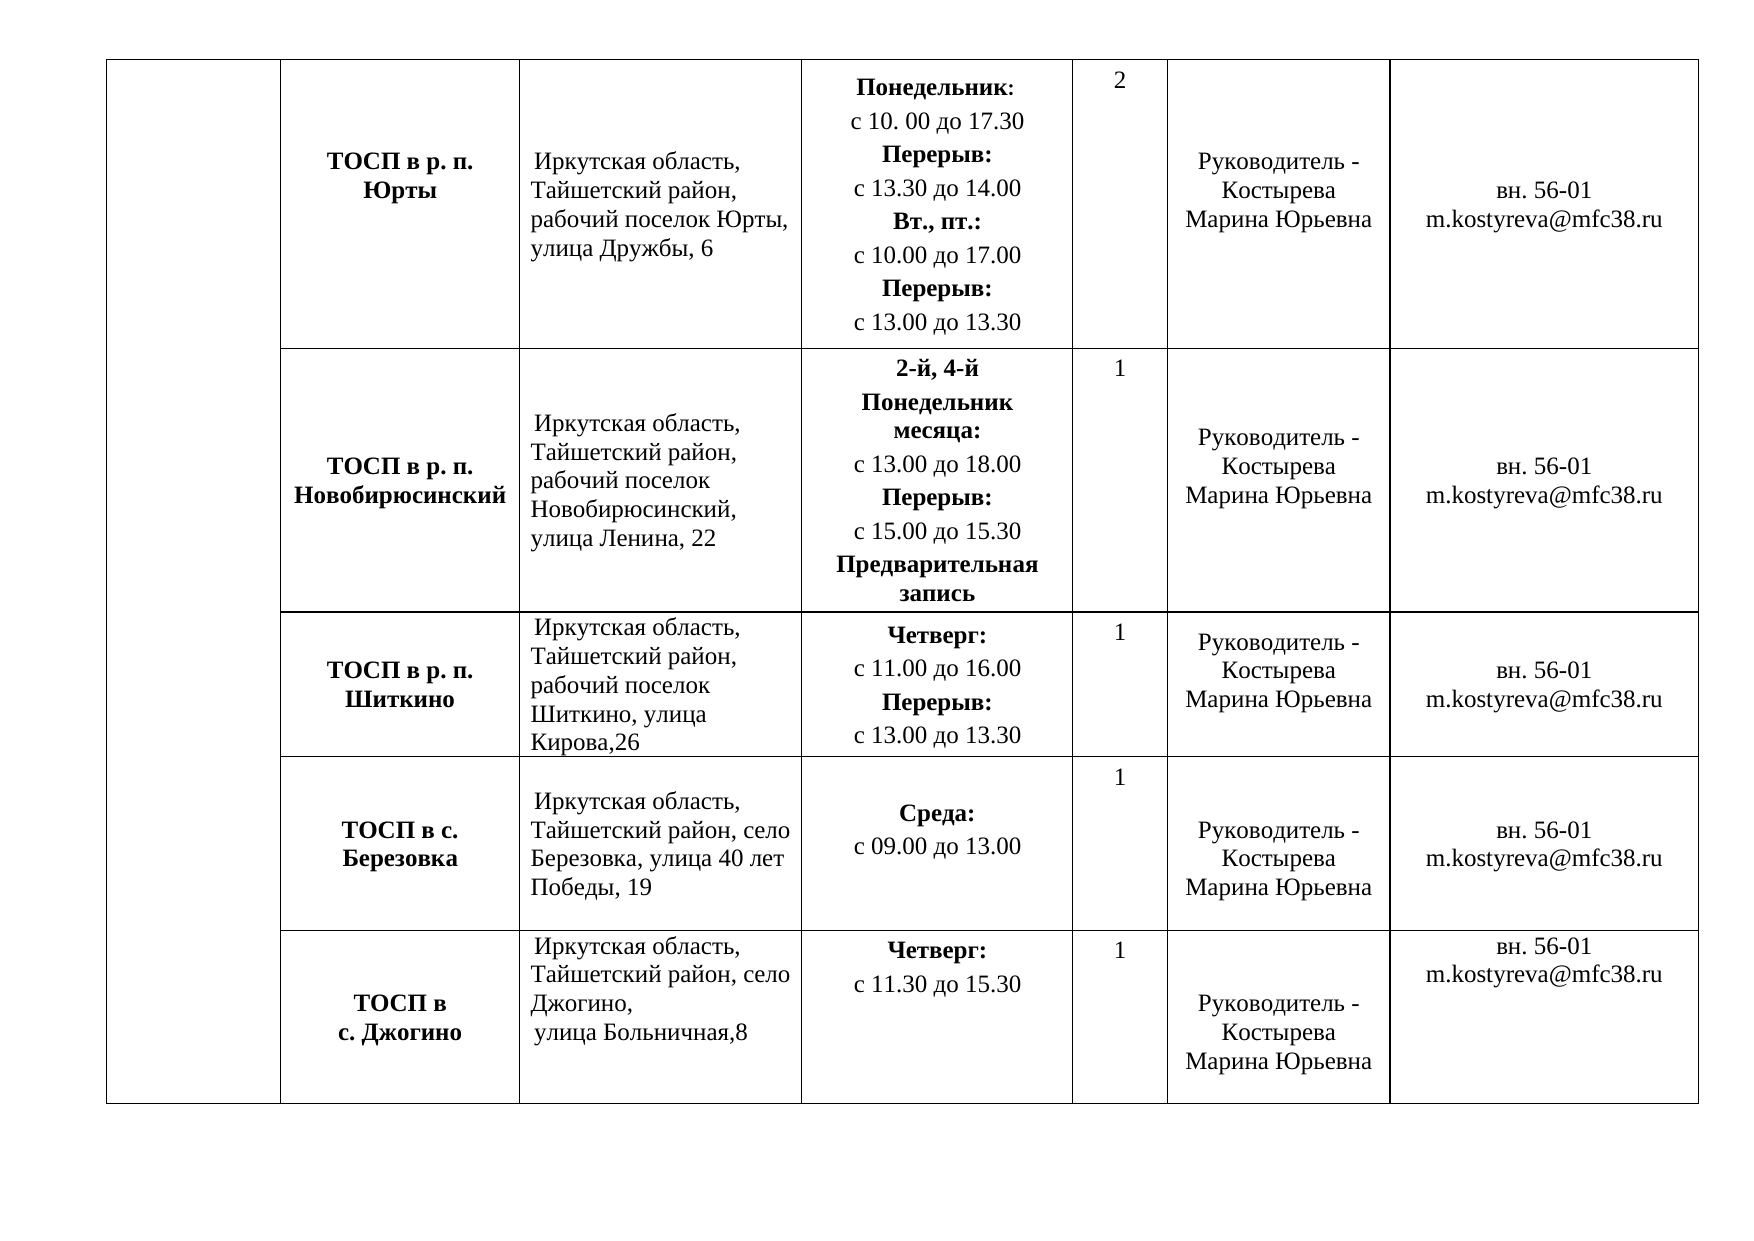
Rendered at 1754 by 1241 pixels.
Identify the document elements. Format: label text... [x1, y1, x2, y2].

table_cell Руководитель - Костырева Марина Юрьевна [1168, 613, 1389, 756]
table_cell 2 [1073, 60, 1167, 348]
table_cell ТОСП в р. п. Юрты [281, 60, 519, 348]
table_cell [1391, 60, 1698, 348]
table_cell Иркутская область, Тайшетский район, рабочий поселок Юрты, улица Дружбы, 6 [520, 60, 801, 348]
table_cell Понедельник: с 10. 00 до 17.30 Перерыв: с 13.30 до 14.00 Вт., пт.: с 10.00 до 17.00 Перерыв: с 13.00 до 13.30 [802, 60, 1072, 348]
table_cell 1 [1073, 931, 1167, 1103]
table_cell Четверг: с 11.00 до 16.00 Перерыв: с 13.00 до 13.30 [802, 613, 1072, 756]
table_cell Иркутская область, Тайшетский район, село Джогино, улица Больничная,8 [520, 931, 801, 1103]
table_cell 1 [1073, 613, 1167, 756]
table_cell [802, 931, 1072, 1103]
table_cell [1391, 931, 1698, 1103]
table_cell 2-й, 4-й Понедельник месяца: с 13.00 до 18.00 Перерыв: с 15.00 до 15.30 Предварительная запись [802, 349, 1072, 611]
table_cell ТОСП в с. Джогино [281, 931, 519, 1103]
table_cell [1168, 60, 1389, 348]
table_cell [1168, 931, 1389, 1103]
table_cell вн. 56-01 m.kostyreva@mfc38.ru [1391, 349, 1698, 611]
table_cell ТОСП в р. п. Шиткино [281, 613, 519, 756]
table_cell 1 [1073, 349, 1167, 611]
table_cell Иркутская область, Тайшетский район, рабочий поселок Новобирюсинский, улица Ленина, 22 [520, 349, 801, 611]
table_cell вн. 56-01 m.kostyreva@mfc38.ru [1391, 613, 1698, 756]
table_cell Руководитель - Костырева Марина Юрьевна [1168, 757, 1389, 930]
table_cell Иркутская область, Тайшетский район, село Березовка, улица 40 лет Победы, 19 [520, 757, 801, 930]
table_cell ТОСП в с. Березовка [281, 757, 519, 930]
table_cell ТОСП в р. п. Новобирюсинский [281, 349, 519, 611]
table_cell 1 [1073, 757, 1167, 930]
table_cell Среда: с 09.00 до 13.00 [802, 757, 1072, 930]
table_cell Иркутская область, Тайшетский район, рабочий поселок Шиткино, улица Кирова,26 [520, 613, 801, 756]
table_cell Руководитель - Костырева Марина Юрьевна [1168, 349, 1389, 611]
table_cell вн. 56-01 m.kostyreva@mfc38.ru [1391, 757, 1698, 930]
